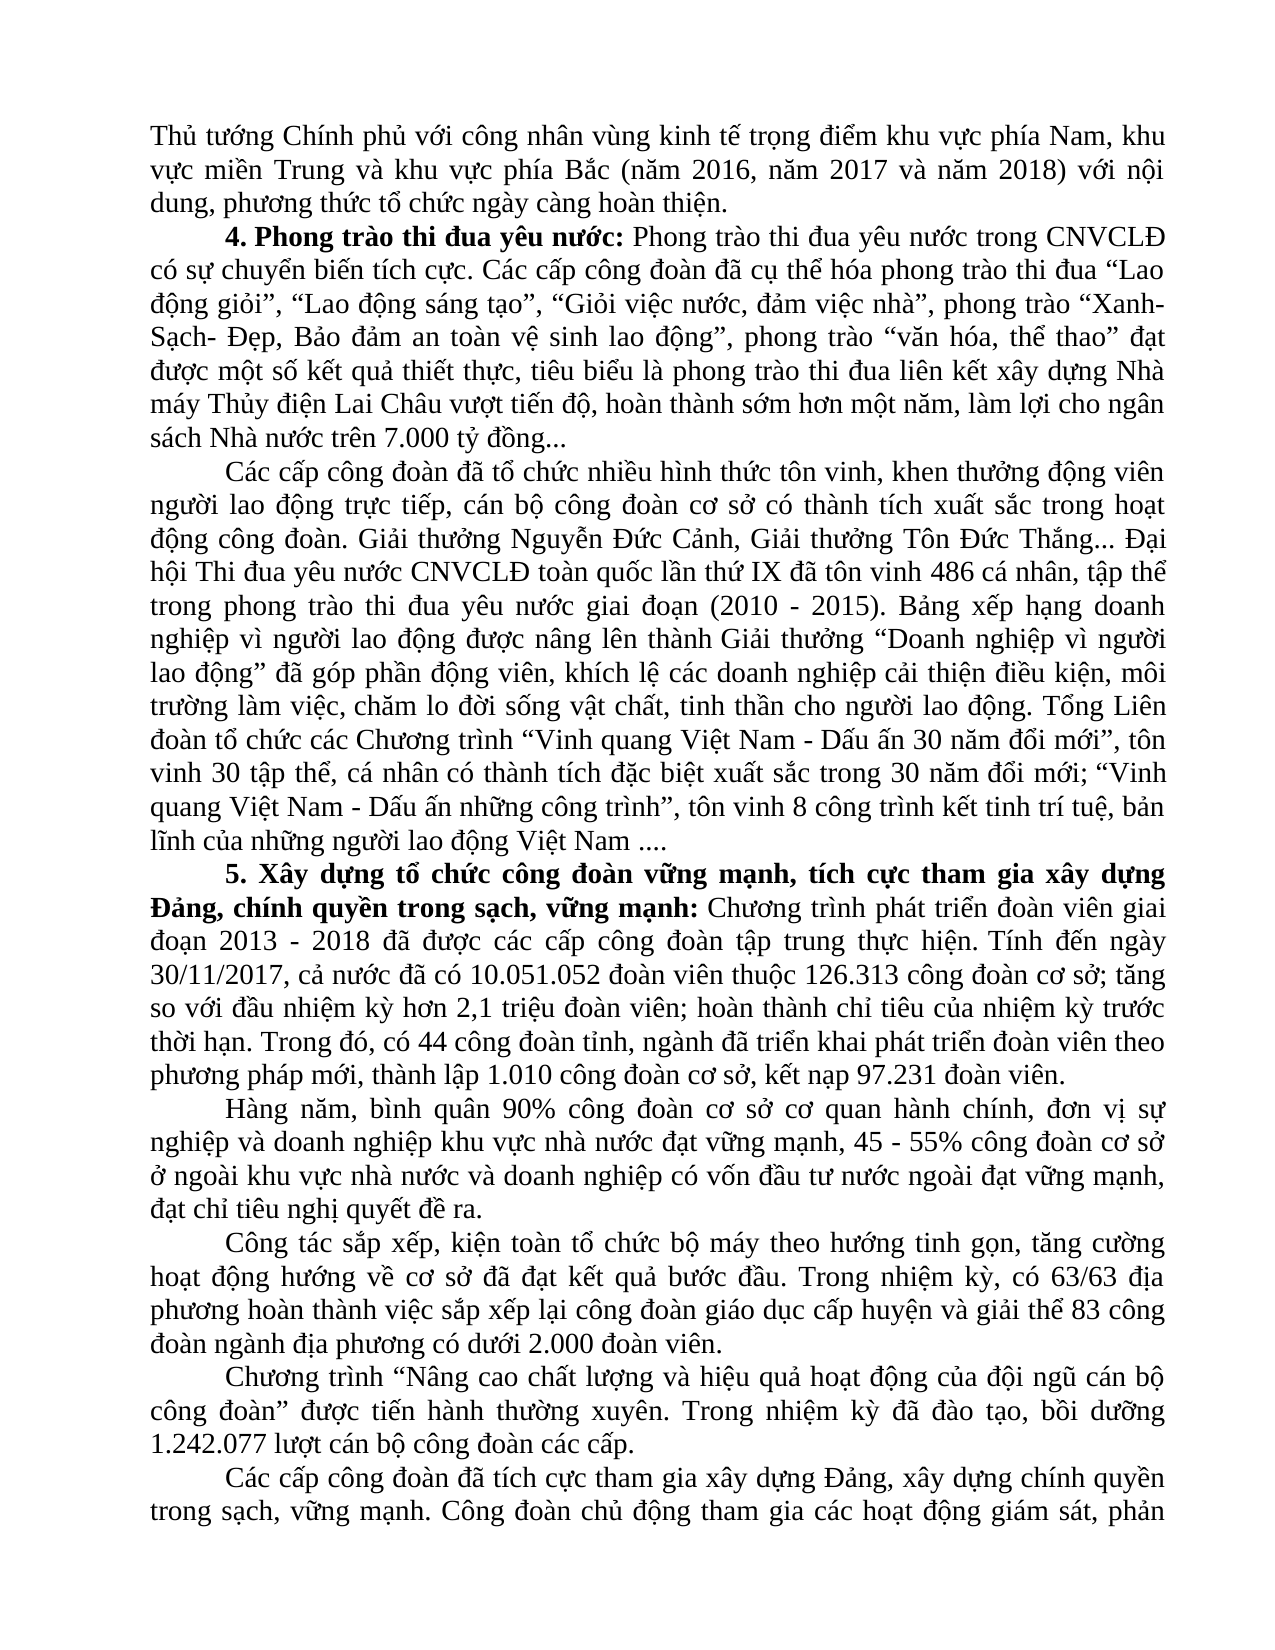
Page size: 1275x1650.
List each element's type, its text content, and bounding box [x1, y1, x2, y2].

text Các cấp công đoàn đã tổ chức nhiều hình thức tôn vinh, khen thưởng động viên người lao động trực tiếp, cán bộ công đoàn cơ sở có thành tích xuất sắc trong hoạt động công đoàn. Giải thưởng Nguyễn Đức Cảnh, Giải thưởng Tôn Đức Thắng... Đại hội Thi đua yêu nước CNVCLĐ toàn quốc lần thứ IX đã tôn vinh 486 cá nhân, tập thể trong phong trào thi đua yêu nước giai đoạn (2010 - 2015). Bảng xếp hạng doanh nghiệp vì người lao động được nâng lên thành Giải thưởng “Doanh nghiệp vì người lao động” đã góp phần động viên, khích lệ các doanh nghiệp cải thiện điều kiện, môi trường làm việc, chăm lo đời sống vật chất, tinh thần cho người lao động. Tổng Liên đoàn tổ chức các Chương trình “Vinh quang Việt Nam - Dấu ấn 30 năm đổi mới”, tôn vinh 30 tập thể, cá nhân có thành tích đặc biệt xuất sắc trong 30 năm đổi mới; “Vinh quang Việt Nam - Dấu ấn những công trình”, tôn vinh 8 công trình kết tinh trí tuệ, bản lĩnh của những người lao động Việt Nam .... [150, 454, 1167, 856]
text 4. Phong trào thi đua yêu nước: Phong trào thi đua yêu nước trong CNVCLĐ có sự chuyển biến tích cực. Các cấp công đoàn đã cụ thể hóa phong trào thi đua “Lao động giỏi”, “Lao động sáng tạo”, “Giỏi việc nước, đảm việc nhà”, phong trào “Xanh- Sạch- Đẹp, Bảo đảm an toàn vệ sinh lao động”, phong trào “văn hóa, thể thao” đạt được một số kết quả thiết thực, tiêu biểu là phong trào thi đua liên kết xây dựng Nhà máy Thủy điện Lai Châu vượt tiến độ, hoàn thành sớm hơn một năm, làm lợi cho ngân sách Nhà nước trên 7.000 tỷ đồng... [150, 219, 1167, 454]
text 5. Xây dựng tổ chức công đoàn vững mạnh, tích cực tham gia xây dựng Đảng, chính quyền trong sạch, vững mạnh: Chương trình phát triển đoàn viên giai đoạn 2013 - 2018 đã được các cấp công đoàn tập trung thực hiện. Tính đến ngày 30/11/2017, cả nước đã có 10.051.052 đoàn viên thuộc 126.313 công đoàn cơ sở; tăng so với đầu nhiệm kỳ hơn 2,1 triệu đoàn viên; hoàn thành chỉ tiêu của nhiệm kỳ trước thời hạn. Trong đó, có 44 công đoàn tỉnh, ngành đã triển khai phát triển đoàn viên theo phương pháp mới, thành lập 1.010 công đoàn cơ sở, kết nạp 97.231 đoàn viên. [150, 856, 1167, 1091]
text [150, 118, 1167, 219]
text Hàng năm, bình quân 90% công đoàn cơ sở cơ quan hành chính, đơn vị sự nghiệp và doanh nghiệp khu vực nhà nước đạt vững mạnh, 45 - 55% công đoàn cơ sở ở ngoài khu vực nhà nước và doanh nghiệp có vốn đầu tư nước ngoài đạt vững mạnh, đạt chỉ tiêu nghị quyết đề ra. [150, 1091, 1167, 1225]
text Công tác sắp xếp, kiện toàn tổ chức bộ máy theo hướng tinh gọn, tăng cường hoạt động hướng về cơ sở đã đạt kết quả bước đầu. Trong nhiệm kỳ, có 63/63 địa phương hoàn thành việc sắp xếp lại công đoàn giáo dục cấp huyện và giải thể 83 công đoàn ngành địa phương có dưới 2.000 đoàn viên. [150, 1225, 1167, 1359]
text Chương trình “Nâng cao chất lượng và hiệu quả hoạt động của đội ngũ cán bộ công đoàn” được tiến hành thường xuyên. Trong nhiệm kỳ đã đào tạo, bồi dưỡng 1.242.077 lượt cán bộ công đoàn các cấp. [150, 1359, 1167, 1460]
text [150, 1460, 1167, 1527]
